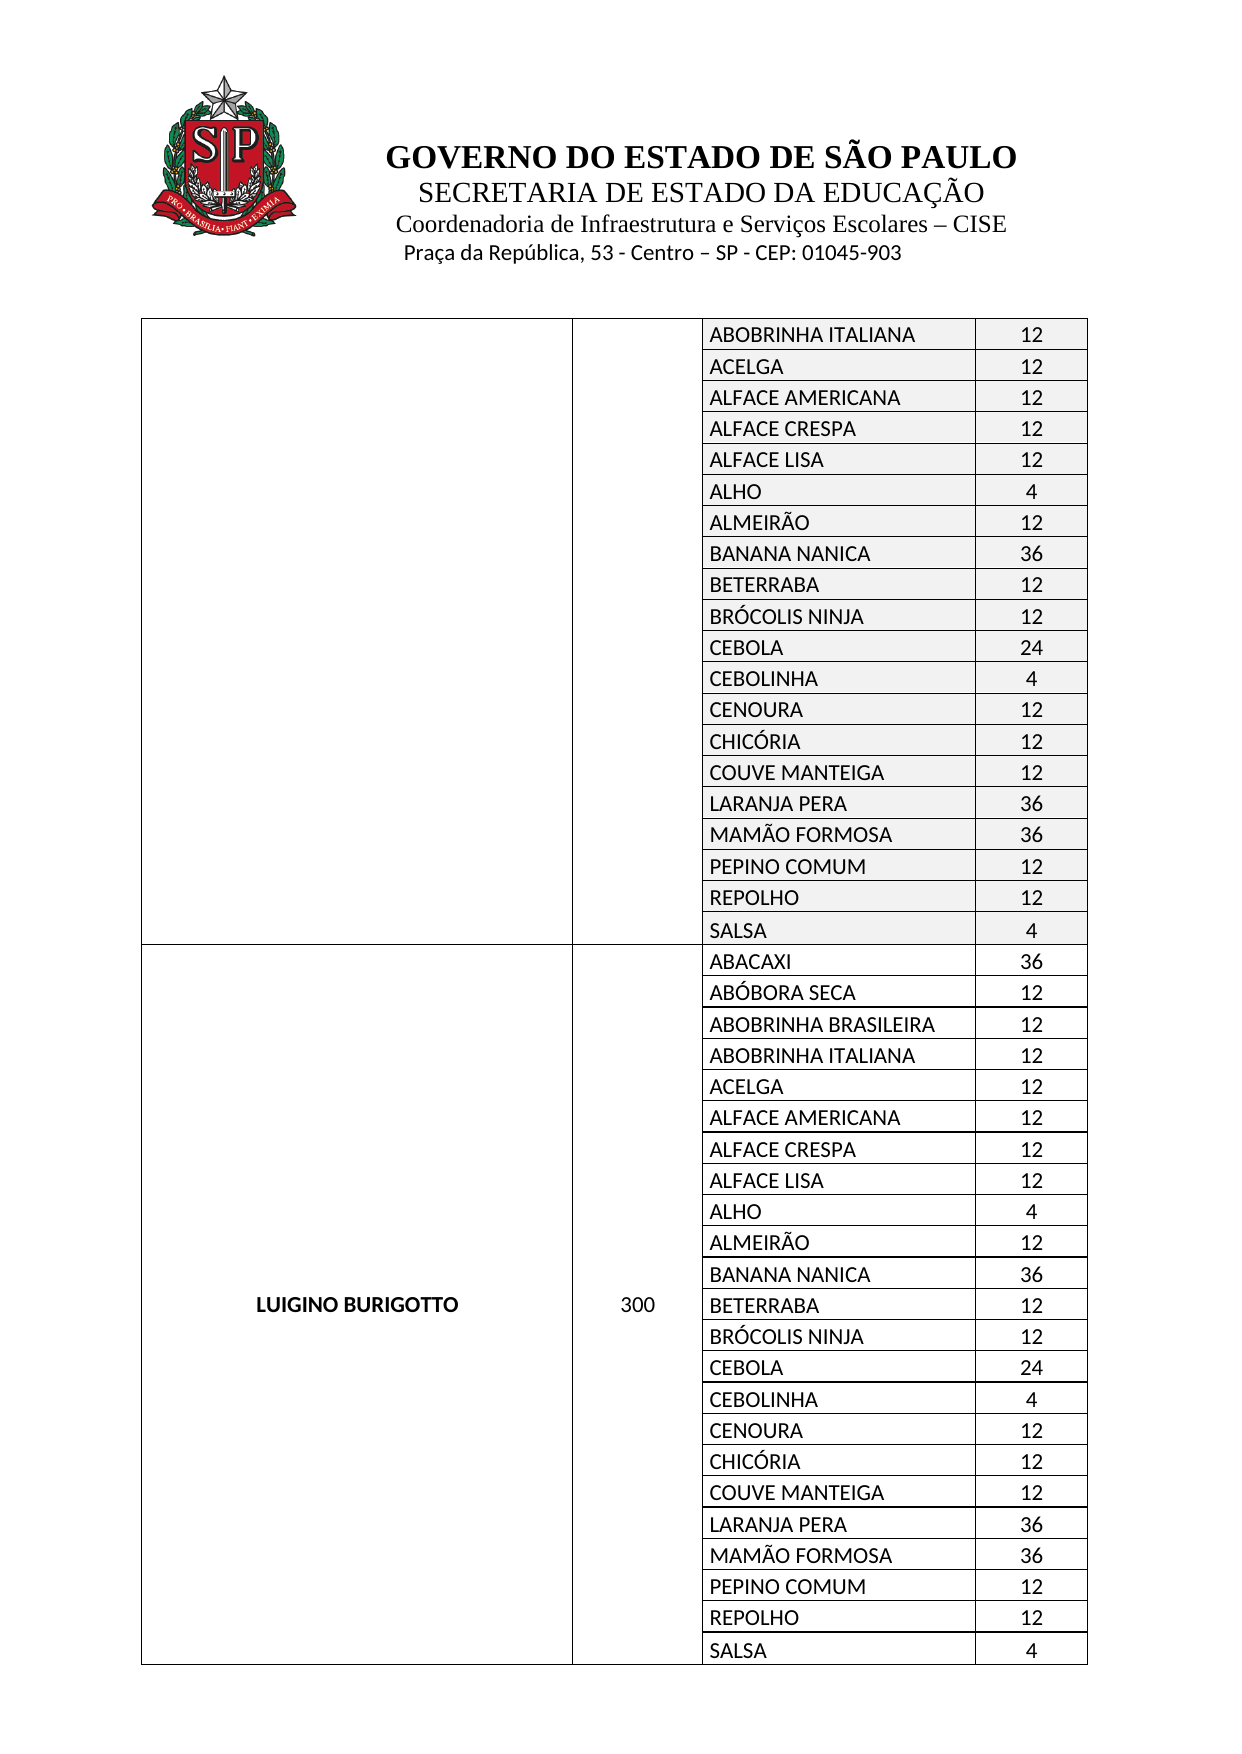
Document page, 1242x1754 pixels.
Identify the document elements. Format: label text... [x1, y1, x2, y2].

table_cell 12 [976, 350, 1087, 380]
table_cell MAMÃO FORMOSA [703, 1539, 975, 1569]
table_cell 4 [976, 1195, 1087, 1225]
table_cell 36 [976, 787, 1087, 817]
table_cell COUVE MANTEIGA [703, 1476, 975, 1506]
picture [140, 75, 306, 240]
table_cell 12 [976, 1226, 1087, 1256]
table_cell 12 [976, 756, 1087, 786]
table_cell SALSA [703, 1633, 975, 1664]
table_cell ALFACE LISA [703, 444, 975, 474]
table_cell CHICÓRIA [703, 725, 975, 755]
table_cell 12 [976, 1570, 1087, 1600]
table_cell 12 [976, 444, 1087, 474]
table_cell BANANA NANICA [703, 537, 975, 567]
table_cell 12 [976, 1289, 1087, 1319]
table_cell ALHO [703, 1195, 975, 1225]
table_cell ALFACE LISA [703, 1164, 975, 1194]
table_cell CEBOLINHA [703, 662, 975, 692]
table_cell 36 [976, 819, 1087, 849]
table_cell ABÓBORA SECA [703, 976, 975, 1006]
table_cell 36 [976, 1539, 1087, 1569]
table_cell PEPINO COMUM [703, 850, 975, 880]
table_cell ALFACE AMERICANA [703, 1101, 975, 1131]
table_cell 12 [976, 1164, 1087, 1194]
table_cell REPOLHO [703, 881, 975, 911]
table_cell 12 [976, 725, 1087, 755]
table_cell 4 [976, 1383, 1087, 1413]
table_cell CEBOLA [703, 631, 975, 661]
table_cell ABOBRINHA ITALIANA [703, 319, 975, 349]
table_cell 36 [976, 945, 1087, 975]
table_cell LUIGINO BURIGOTTO [142, 945, 572, 1664]
table_cell ABOBRINHA ITALIANA [703, 1039, 975, 1069]
table_cell ALMEIRÃO [703, 1226, 975, 1256]
table_cell 12 [976, 412, 1087, 442]
table_cell 36 [976, 1508, 1087, 1538]
table_cell 12 [976, 694, 1087, 724]
table_cell PEPINO COMUM [703, 1570, 975, 1600]
table_cell 12 [976, 976, 1087, 1006]
table_cell 12 [976, 1070, 1087, 1100]
table_cell 4 [976, 662, 1087, 692]
table_cell 12 [976, 381, 1087, 411]
table_cell MAMÃO FORMOSA [703, 819, 975, 849]
table_cell BRÓCOLIS NINJA [703, 600, 975, 630]
table_cell ALFACE CRESPA [703, 1133, 975, 1163]
table_cell ACELGA [703, 350, 975, 380]
table_cell 12 [976, 881, 1087, 911]
table_cell BETERRABA [703, 1289, 975, 1319]
table_cell 36 [976, 537, 1087, 567]
table_cell ALMEIRÃO [703, 506, 975, 536]
table_cell CEBOLINHA [703, 1383, 975, 1413]
table_cell CENOURA [703, 694, 975, 724]
table_cell CEBOLA [703, 1351, 975, 1381]
table_cell SALSA [703, 912, 975, 944]
table_cell 12 [976, 1101, 1087, 1131]
table_cell BETERRABA [703, 569, 975, 599]
table_cell 12 [976, 1008, 1087, 1038]
table_cell 12 [976, 1445, 1087, 1475]
table_cell CHICÓRIA [703, 1445, 975, 1475]
table_cell CENOURA [703, 1414, 975, 1444]
table_cell 24 [976, 1351, 1087, 1381]
table_cell REPOLHO [703, 1601, 975, 1631]
table_cell COUVE MANTEIGA [703, 756, 975, 786]
table_cell ACELGA [703, 1070, 975, 1100]
table_cell 4 [976, 1633, 1087, 1664]
table_cell 24 [976, 631, 1087, 661]
table_cell BRÓCOLIS NINJA [703, 1320, 975, 1350]
table_cell 300 [573, 945, 702, 1664]
table_cell 36 [976, 1258, 1087, 1288]
table_cell 12 [976, 1476, 1087, 1506]
table_cell 12 [976, 1414, 1087, 1444]
table_cell 12 [976, 850, 1087, 880]
table_cell 12 [976, 1320, 1087, 1350]
table_cell ALHO [703, 475, 975, 505]
table_cell ABOBRINHA BRASILEIRA [703, 1008, 975, 1038]
table_cell 4 [976, 912, 1087, 944]
table_cell 12 [976, 600, 1087, 630]
table_cell 12 [976, 506, 1087, 536]
table_cell 12 [976, 1039, 1087, 1069]
table_cell ALFACE CRESPA [703, 412, 975, 442]
table_cell BANANA NANICA [703, 1258, 975, 1288]
table_cell ALFACE AMERICANA [703, 381, 975, 411]
table_cell LARANJA PERA [703, 1508, 975, 1538]
table_cell 12 [976, 1601, 1087, 1631]
table_cell ABACAXI [703, 945, 975, 975]
table_cell 12 [976, 319, 1087, 349]
table_cell 12 [976, 1133, 1087, 1163]
table_cell 12 [976, 569, 1087, 599]
table_cell LARANJA PERA [703, 787, 975, 817]
table_cell 4 [976, 475, 1087, 505]
